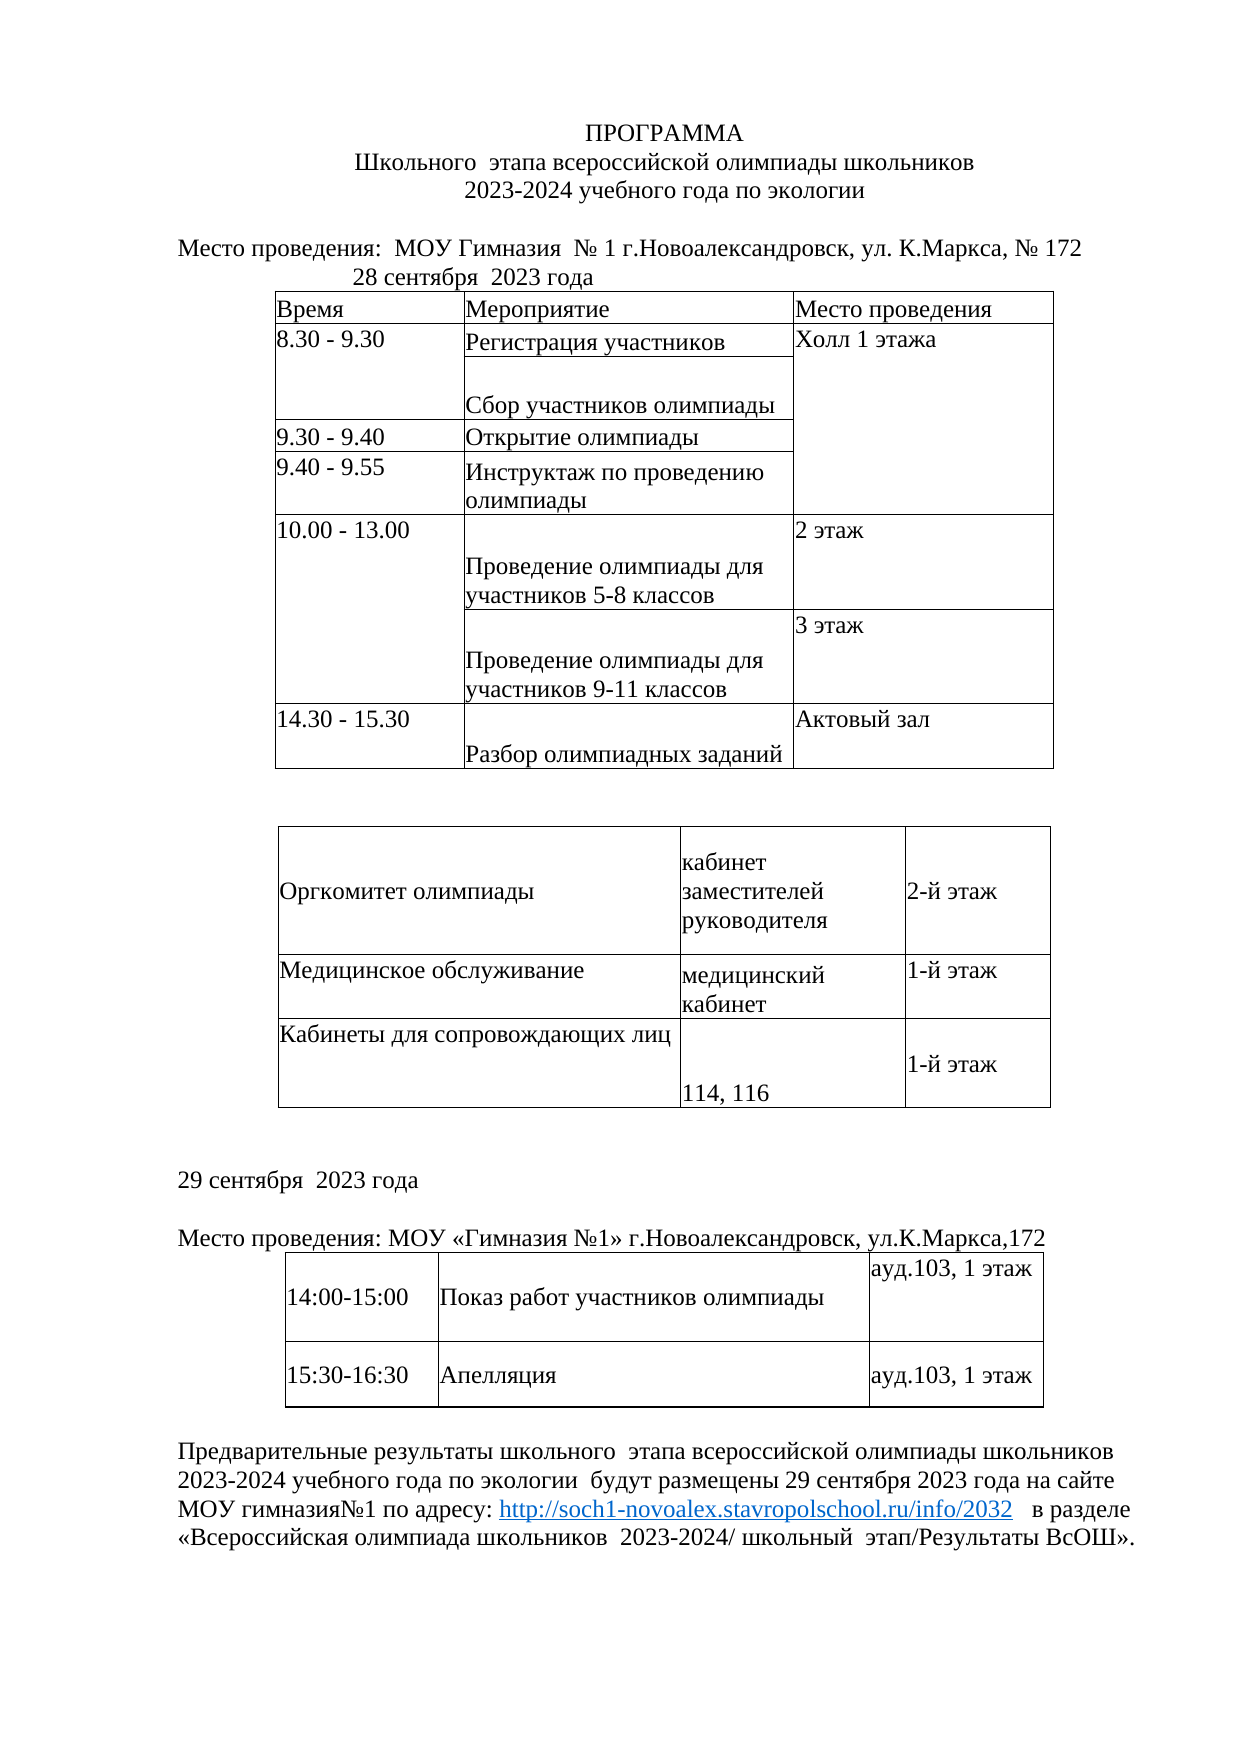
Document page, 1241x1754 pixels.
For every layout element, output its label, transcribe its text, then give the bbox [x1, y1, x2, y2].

table_header Оргкомитет олимпиады [279, 827, 680, 954]
table_header Мероприятие [465, 292, 793, 323]
table_header ауд.103, 1 этаж [870, 1253, 1043, 1341]
table_cell 2 этаж [794, 515, 1053, 609]
table_cell Кабинеты для сопровождающих лиц [279, 1019, 680, 1107]
table_header 14:00-15:00 [286, 1253, 438, 1341]
text ПРОГРАММА [177, 118, 1152, 147]
table_cell Апелляция [439, 1342, 869, 1406]
table_cell медицинский кабинет [681, 955, 905, 1018]
text Место проведения: МОУ «Гимназия №1» г.Новоалександровск, ул.К.Маркса,172 [177, 1223, 1152, 1252]
table_header Показ работ участников олимпиады [439, 1253, 869, 1341]
table_cell 14.30 - 15.30 [276, 704, 464, 768]
table_cell Регистрация участников [465, 324, 793, 356]
text Предварительные результаты школьного этапа всероссийской олимпиады школьников 2023-2024 учебного года по экологии будут размещены 29 сентября 2023 года на сайте МОУ гимназия№1 по адресу: http://soch1-novoalex.stavropolschool.ru/info/2032 в разделе «Всероссийская олимпиада школьников 2023-2024/ школьный этап/Результаты ВсОШ». [177, 1436, 1152, 1551]
table_cell 9.30 - 9.40 [276, 420, 464, 451]
table_cell 3 этаж [794, 610, 1053, 703]
table_cell 1-й этаж [906, 1019, 1050, 1107]
table_cell Открытие олимпиады [465, 420, 793, 451]
table_cell Проведение олимпиады для участников 5-8 классов [465, 515, 793, 609]
table_cell Актовый зал [794, 704, 1053, 768]
table_cell 8.30 - 9.30 [276, 324, 464, 419]
table_cell 9.40 - 9.55 [276, 452, 464, 514]
table_cell ауд.103, 1 этаж [870, 1342, 1043, 1406]
table_cell Холл 1 этажа [794, 324, 1053, 514]
text 2023-2024 учебного года по экологии [177, 176, 1152, 204]
table_cell Инструктаж по проведению олимпиады [465, 452, 793, 514]
table_cell 10.00 - 13.00 [276, 515, 464, 703]
table_cell 114, 116 [681, 1019, 905, 1107]
table_header Время [276, 292, 464, 323]
table_cell Сбор участников олимпиады [465, 357, 793, 419]
table_header 2-й этаж [906, 827, 1050, 954]
table_cell Проведение олимпиады для участников 9-11 классов [465, 610, 793, 703]
text Школьного этапа всероссийской олимпиады школьников [177, 147, 1152, 176]
text 29 сентября 2023 года [177, 1166, 1152, 1194]
text Место проведения: МОУ Гимназия № 1 г.Новоалександровск, ул. К.Маркса, № 172 [177, 233, 1152, 262]
table_cell 1-й этаж [906, 955, 1050, 1018]
table_cell 15:30-16:30 [286, 1342, 438, 1406]
text 28 сентября 2023 года [177, 262, 1152, 291]
table_cell Разбор олимпиадных заданий [465, 704, 793, 768]
table_header кабинет заместителей руководителя [681, 827, 905, 954]
table_header Место проведения [794, 292, 1053, 323]
table_cell Медицинское обслуживание [279, 955, 680, 1018]
